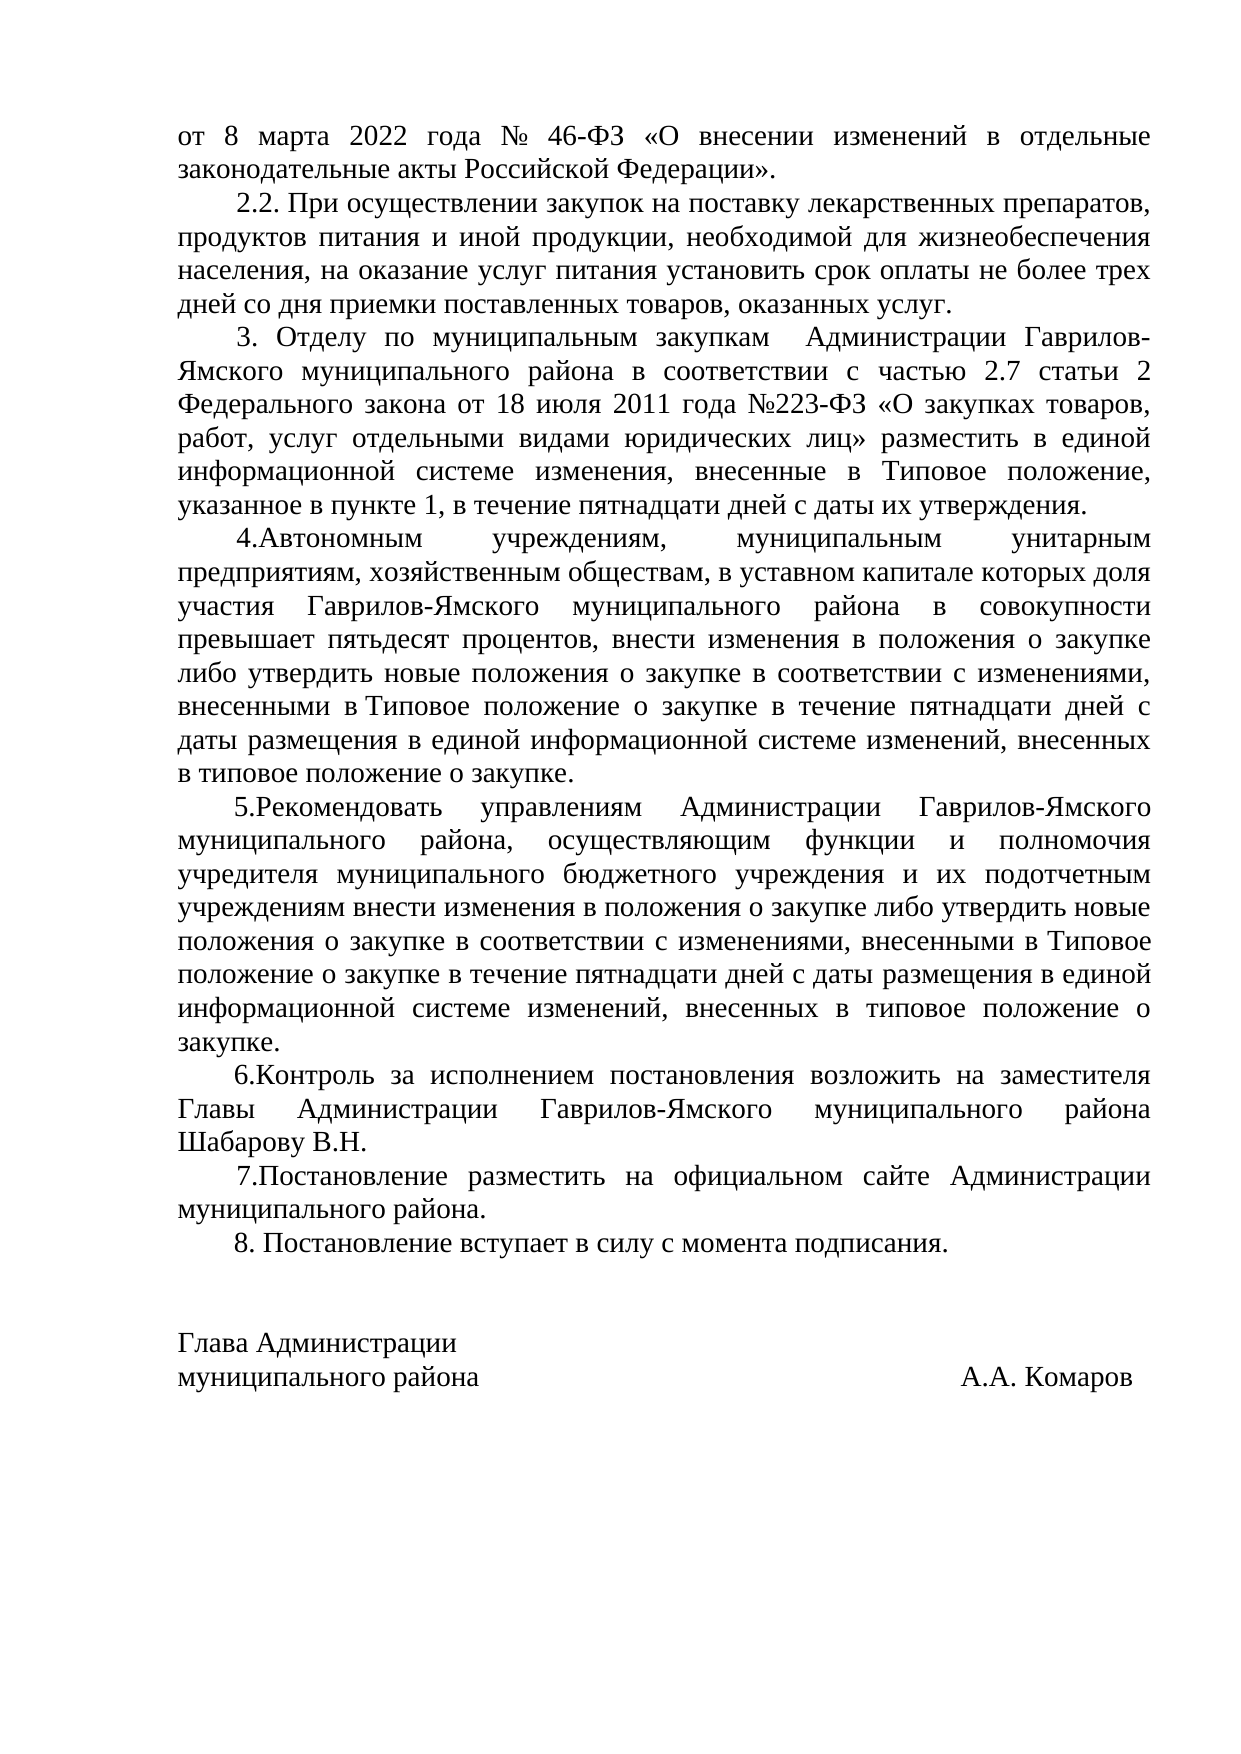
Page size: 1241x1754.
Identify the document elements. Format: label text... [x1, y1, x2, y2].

text Глава Администрации [177, 1326, 1152, 1359]
text 5.Рекомендовать управлениям Администрации Гаврилов-Ямского муниципального района, осуществляющим функции и полномочия учредителя муниципального бюджетного учреждения и их подотчетным учреждениям внести изменения в положения о закупке либо утвердить новые положения о закупке в соответствии с изменениями, внесенными в Типовое положение о закупке в течение пятнадцати дней с даты размещения в единой информационной системе изменений, внесенных в типовое положение о закупке. [177, 789, 1152, 1057]
text 2.2. При осуществлении закупок на поставку лекарственных препаратов, продуктов питания и иной продукции, необходимой для жизнеобеспечения населения, на оказание услуг питания установить срок оплаты не более трех дней со дня приемки поставленных товаров, оказанных услуг. [177, 185, 1152, 319]
text муниципального района А.А. Комаров [177, 1359, 1152, 1393]
text 6.Контроль за исполнением постановления возложить на заместителя Главы Администрации Гаврилов-Ямского муниципального района Шабарову В.Н. [177, 1057, 1152, 1158]
text 3. Отделу по муниципальным закупкам Администрации Гаврилов-Ямского муниципального района в соответствии с частью 2.7 статьи 2 Федерального закона от 18 июля 2011 года №223-ФЗ «О закупках товаров, работ, услуг отдельными видами юридических лиц» разместить в единой информационной системе изменения, внесенные в Типовое положение, указанное в пункте 1, в течение пятнадцати дней с даты их утверждения. [177, 319, 1152, 521]
text 4.Автономным учреждениям, муниципальным унитарным предприятиям, хозяйственным обществам, в уставном капитале которых доля участия Гаврилов-Ямского муниципального района в совокупности превышает пятьдесят процентов, внести изменения в положения о закупке либо утвердить новые положения о закупке в соответствии с изменениями, внесенными в Типовое положение о закупке в течение пятнадцати дней с даты размещения в единой информационной системе изменений, внесенных в типовое положение о закупке. [177, 521, 1152, 789]
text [177, 118, 1152, 185]
text 7.Постановление разместить на официальном сайте Администрации муниципального района. [177, 1158, 1152, 1225]
text 8. Постановление вступает в силу с момента подписания. [177, 1225, 1152, 1258]
